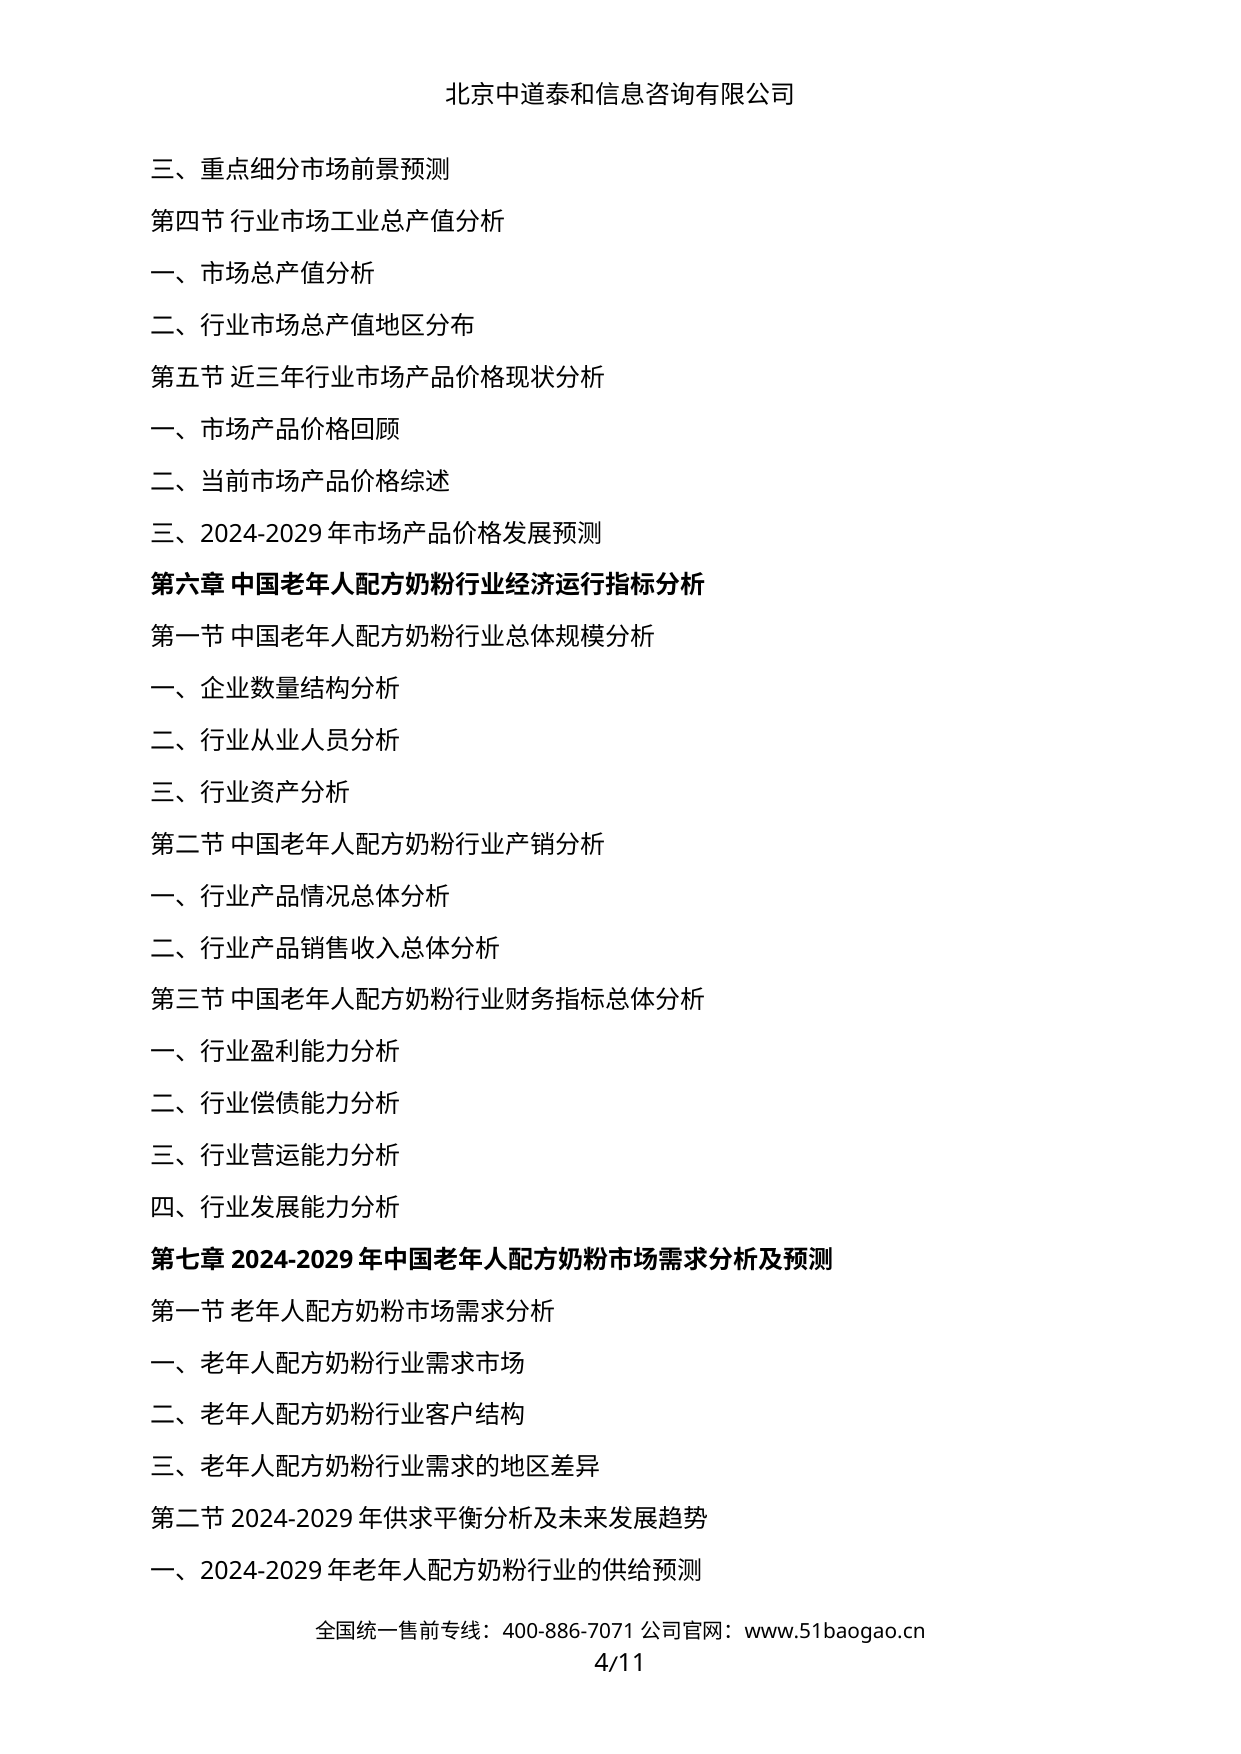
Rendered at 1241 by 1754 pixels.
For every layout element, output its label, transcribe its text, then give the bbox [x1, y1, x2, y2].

text 第一节 中国老年人配方奶粉行业总体规模分析 [150, 617, 1090, 653]
text 第六章 中国老年人配方奶粉行业经济运行指标分析 [150, 565, 1090, 601]
text 一、市场产品价格回顾 [150, 409, 1090, 446]
text 第三节 中国老年人配方奶粉行业财务指标总体分析 [150, 980, 1090, 1016]
text 一、老年人配方奶粉行业需求市场 [150, 1343, 1090, 1379]
text 四、行业发展能力分析 [150, 1187, 1090, 1224]
text 三、重点细分市场前景预测 [150, 150, 1090, 186]
text 第二节 中国老年人配方奶粉行业产销分析 [150, 824, 1090, 861]
text 二、行业产品销售收入总体分析 [150, 928, 1090, 964]
text 第四节 行业市场工业总产值分析 [150, 202, 1090, 238]
text 二、当前市场产品价格综述 [150, 461, 1090, 497]
text 一、行业产品情况总体分析 [150, 876, 1090, 912]
text 第二节 2024-2029年供求平衡分析及未来发展趋势 [150, 1499, 1090, 1535]
text 第五节 近三年行业市场产品价格现状分析 [150, 357, 1090, 394]
text 三、老年人配方奶粉行业需求的地区差异 [150, 1447, 1090, 1483]
text 一、行业盈利能力分析 [150, 1032, 1090, 1068]
text 一、市场总产值分析 [150, 254, 1090, 290]
text 第七章 2024-2029年中国老年人配方奶粉市场需求分析及预测 [150, 1239, 1090, 1276]
text 二、行业市场总产值地区分布 [150, 306, 1090, 342]
text 二、行业从业人员分析 [150, 721, 1090, 757]
text 一、企业数量结构分析 [150, 669, 1090, 705]
text 一、2024-2029年老年人配方奶粉行业的供给预测 [150, 1551, 1090, 1587]
text 第一节 老年人配方奶粉市场需求分析 [150, 1291, 1090, 1327]
text 二、老年人配方奶粉行业客户结构 [150, 1395, 1090, 1431]
text 三、行业资产分析 [150, 772, 1090, 809]
text 三、2024-2029年市场产品价格发展预测 [150, 513, 1090, 549]
text 二、行业偿债能力分析 [150, 1084, 1090, 1120]
text 三、行业营运能力分析 [150, 1136, 1090, 1172]
